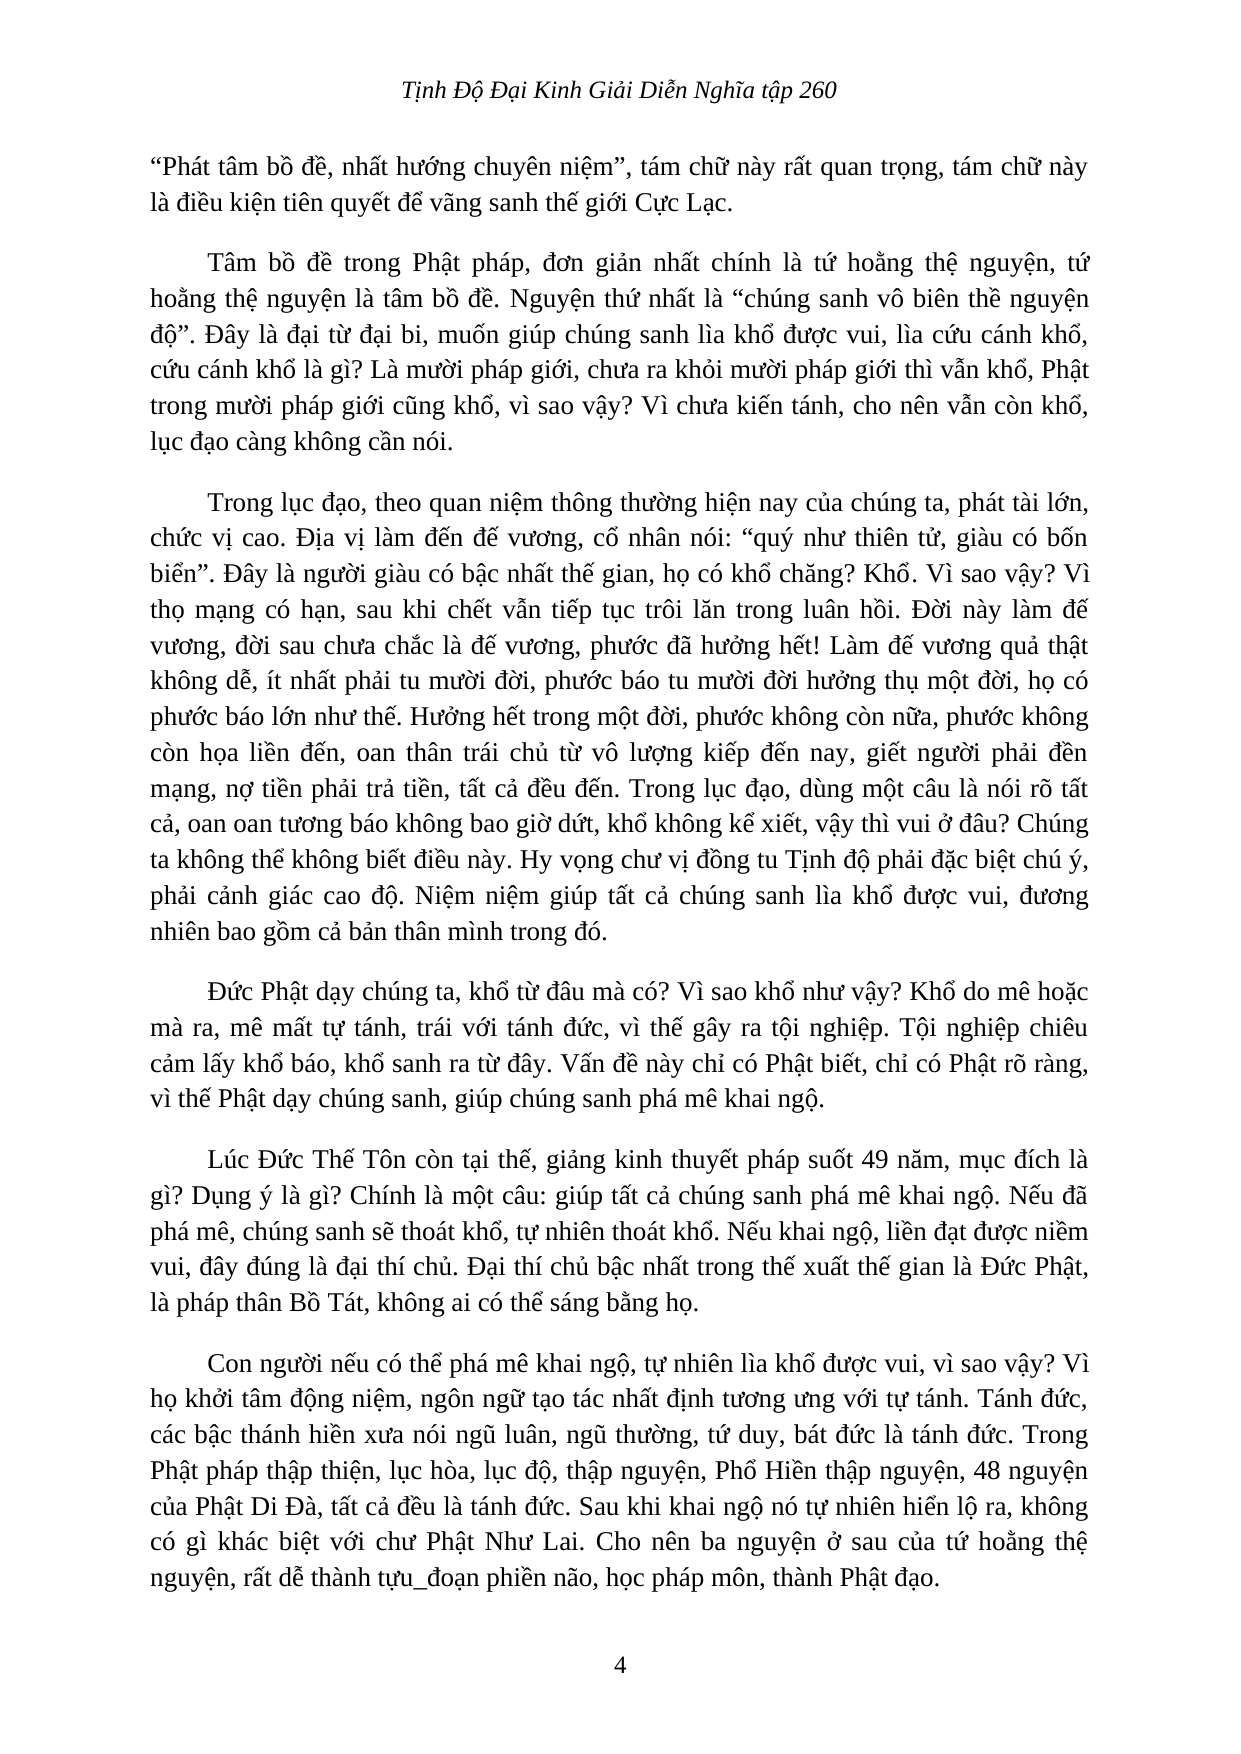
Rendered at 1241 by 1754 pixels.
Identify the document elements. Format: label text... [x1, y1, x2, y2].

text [150, 150, 1090, 217]
text Con người nếu có thể phá mê khai ngộ, tự nhiên lìa khổ được vui, vì sao vậy? Vì họ khởi tâm động niệm, ngôn ngữ tạo tác nhất định tương ưng với tự tánh. Tánh đức, các bậc thánh hiền xưa nói ngũ luân, ngũ thường, tứ duy, bát đức là tánh đức. Trong Phật pháp thập thiện, lục hòa, lục độ, thập nguyện, Phổ Hiền thập nguyện, 48 nguyện của Phật Di Đà, tất cả đều là tánh đức. Sau khi khai ngộ nó tự nhiên hiển lộ ra, không có gì khác biệt với chư Phật Như Lai. Cho nên ba nguyện ở sau của tứ hoằng thệ nguyện, rất dễ thành tựu_đoạn phiền não, học pháp môn, thành Phật đạo. [150, 1347, 1090, 1592]
text Trong lục đạo, theo quan niệm thông thường hiện nay của chúng ta, phát tài lớn, chức vị cao. Địa vị làm đến đế vương, cổ nhân nói: “quý như thiên tử, giàu có bốn biển”. Đây là người giàu có bậc nhất thế gian, họ có khổ chăng? Khổ. Vì sao vậy? Vì thọ mạng có hạn, sau khi chết vẫn tiếp tục trôi lăn trong luân hồi. Đời này làm đế vương, đời sau chưa chắc là đế vương, phước đã hưởng hết! Làm đế vương quả thật không dễ, ít nhất phải tu mười đời, phước báo tu mười đời hưởng thụ một đời, họ có phước báo lớn như thế. Hưởng hết trong một đời, phước không còn nữa, phước không còn họa liền đến, oan thân trái chủ từ vô lượng kiếp đến nay, giết người phải đền mạng, nợ tiền phải trả tiền, tất cả đều đến. Trong lục đạo, dùng một câu là nói rõ tất cả, oan oan tương báo không bao giờ dứt, khổ không kể xiết, vậy thì vui ở đâu? Chúng ta không thể không biết điều này. Hy vọng chư vị đồng tu Tịnh độ phải đặc biệt chú ý, phải cảnh giác cao độ. Niệm niệm giúp tất cả chúng sanh lìa khổ được vui, đương nhiên bao gồm cả bản thân mình trong đó. [150, 486, 1090, 946]
text Đức Phật dạy chúng ta, khổ từ đâu mà có? Vì sao khổ như vậy? Khổ do mê hoặc mà ra, mê mất tự tánh, trái với tánh đức, vì thế gây ra tội nghiệp. Tội nghiệp chiêu cảm lấy khổ báo, khổ sanh ra từ đây. Vấn đề này chỉ có Phật biết, chỉ có Phật rõ ràng, vì thế Phật dạy chúng sanh, giúp chúng sanh phá mê khai ngộ. [150, 975, 1090, 1114]
text Lúc Đức Thế Tôn còn tại thế, giảng kinh thuyết pháp suốt 49 năm, mục đích là gì? Dụng ý là gì? Chính là một câu: giúp tất cả chúng sanh phá mê khai ngộ. Nếu đã phá mê, chúng sanh sẽ thoát khổ, tự nhiên thoát khổ. Nếu khai ngộ, liền đạt được niềm vui, đây đúng là đại thí chủ. Đại thí chủ bậc nhất trong thế xuất thế gian là Đức Phật, là pháp thân Bồ Tát, không ai có thể sáng bằng họ. [150, 1143, 1090, 1317]
text Tâm bồ đề trong Phật pháp, đơn giản nhất chính là tứ hoằng thệ nguyện, tứ hoằng thệ nguyện là tâm bồ đề. Nguyện thứ nhất là “chúng sanh vô biên thề nguyện độ”. Đây là đại từ đại bi, muốn giúp chúng sanh lìa khổ được vui, lìa cứu cánh khổ, cứu cánh khổ là gì? Là mười pháp giới, chưa ra khỏi mười pháp giới thì vẫn khổ, Phật trong mười pháp giới cũng khổ, vì sao vậy? Vì chưa kiến tánh, cho nên vẫn còn khổ, lục đạo càng không cần nói. [150, 246, 1090, 456]
